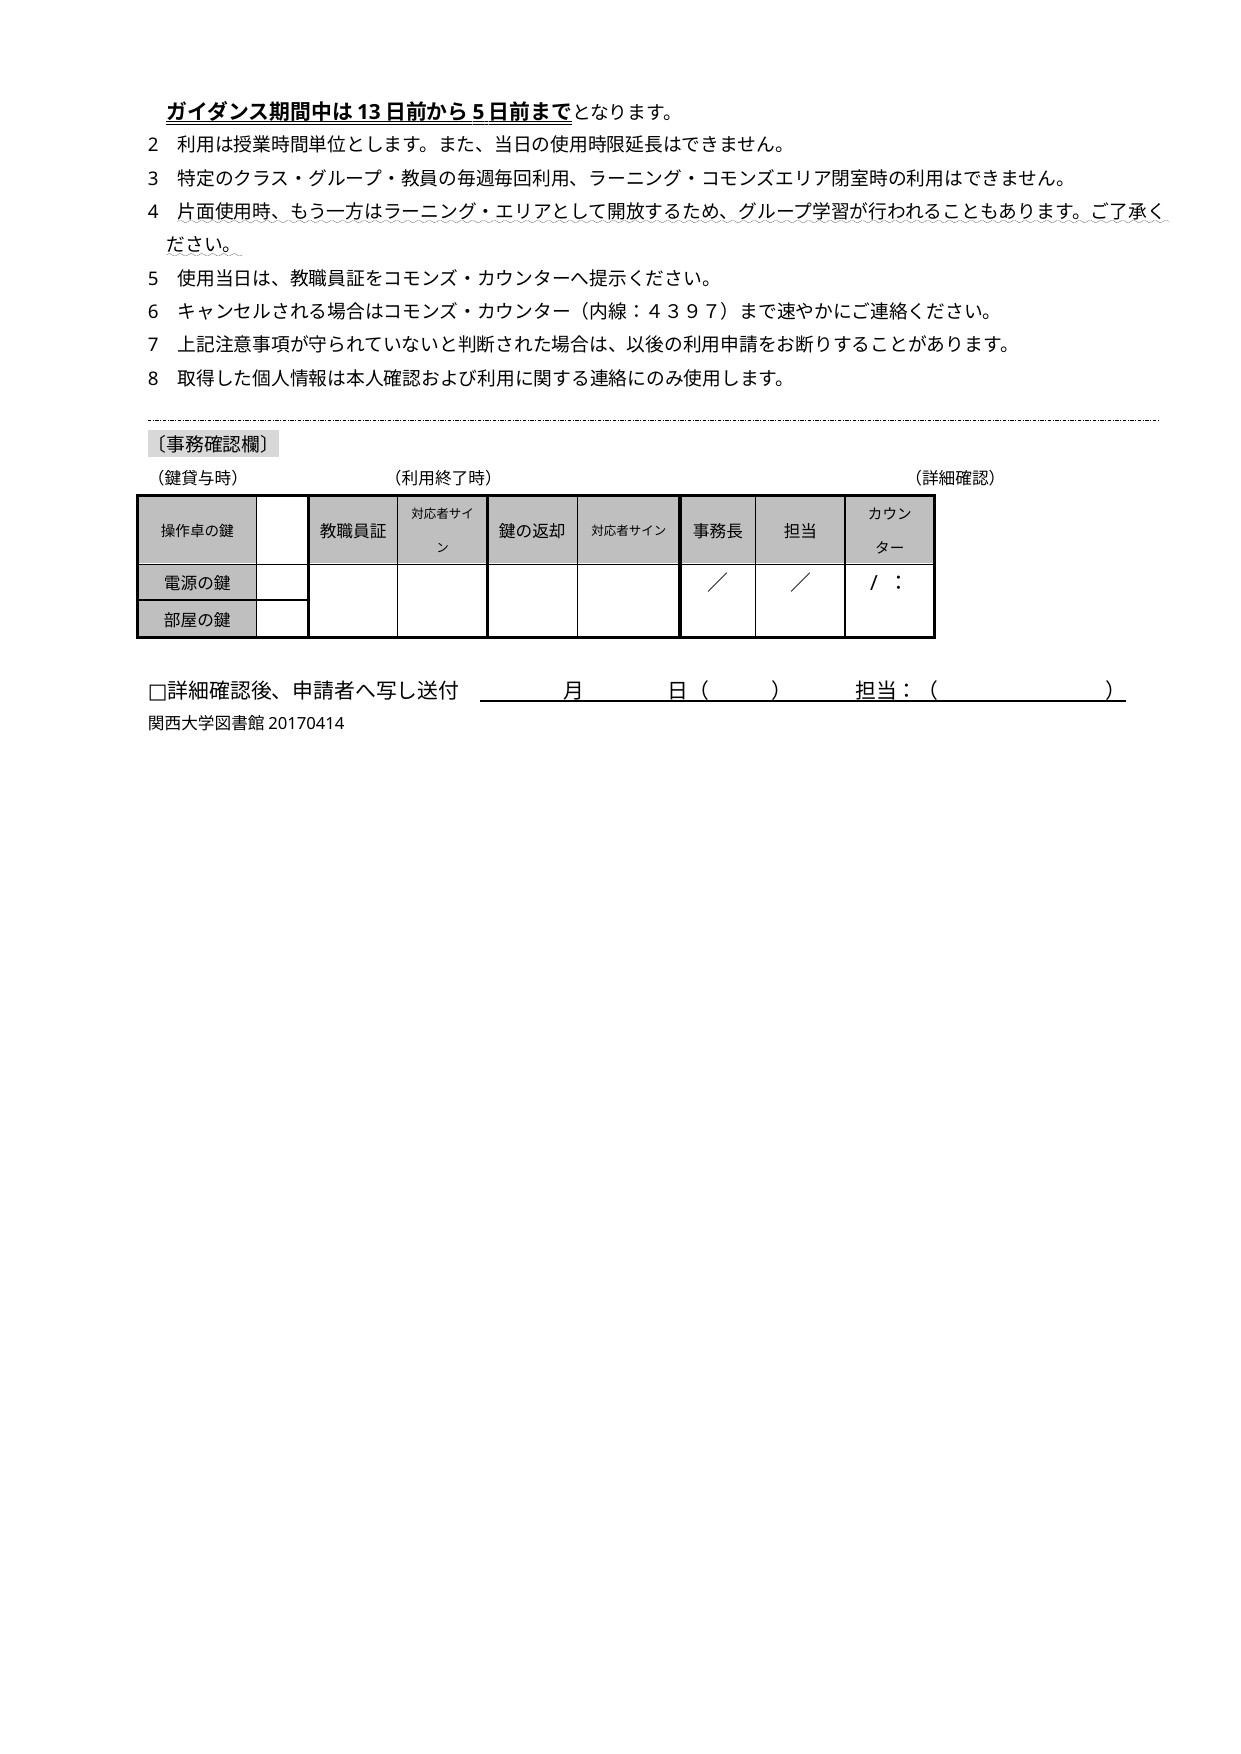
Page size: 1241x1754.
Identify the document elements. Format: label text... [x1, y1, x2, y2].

table_cell [310, 565, 397, 636]
table_cell [489, 565, 577, 636]
table_cell [257, 565, 307, 599]
table_header 操作卓の鍵 [139, 497, 256, 563]
text 7 上記注意事項が守られていないと判断された場合は、以後の利用申請をお断りすることがあります。 [148, 327, 1169, 360]
table_header [257, 497, 307, 563]
table_cell ／ [756, 565, 844, 636]
table_header 鍵の返却 [489, 497, 577, 563]
text 4 片面使用時、もう一方はラーニング・エリアとして開放するため、グループ学習が行われることもあります。ご了承ください。 [148, 194, 1169, 260]
table_cell [398, 565, 486, 636]
table_header 事務長 [682, 497, 755, 563]
table_header 対応者サイン [578, 497, 678, 563]
text （鍵貸与時） （利用終了時） （詳細確認） [148, 460, 1169, 494]
table_cell 部屋の鍵 [139, 601, 256, 636]
table_cell / ： [846, 565, 933, 636]
table_cell 電源の鍵 [139, 565, 256, 599]
table_header 対応者サイン [398, 497, 486, 563]
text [148, 94, 1169, 127]
table_cell [578, 565, 678, 636]
text 2 利用は授業時間単位とします。また、当日の使用時限延長はできません。 [148, 127, 1169, 160]
text 3 特定のクラス・グループ・教員の毎週毎回利用、ラーニング・コモンズエリア閉室時の利用はできません。 [148, 160, 1169, 194]
text □詳細確認後、申請者へ写し送付 月 日（ ） 担当：（ ） 関西大学図書館 20170414 [148, 673, 1169, 739]
table_cell ／ [682, 565, 755, 636]
table_header 教職員証 [310, 497, 397, 563]
text 5 使用当日は、教職員証をコモンズ・カウンターへ提示ください。 [148, 260, 1169, 294]
table_header 担当 [756, 497, 844, 563]
table_cell [257, 601, 307, 636]
text 8 取得した個人情報は本人確認および利用に関する連絡にのみ使用します。 [148, 360, 1169, 394]
text 6 キャンセルされる場合はコモンズ・カウンター（内線：４３９７）まで速やかにご連絡ください。 [148, 294, 1169, 327]
text 〔事務確認欄〕 [148, 427, 1169, 460]
table_header カウンター [846, 497, 933, 563]
